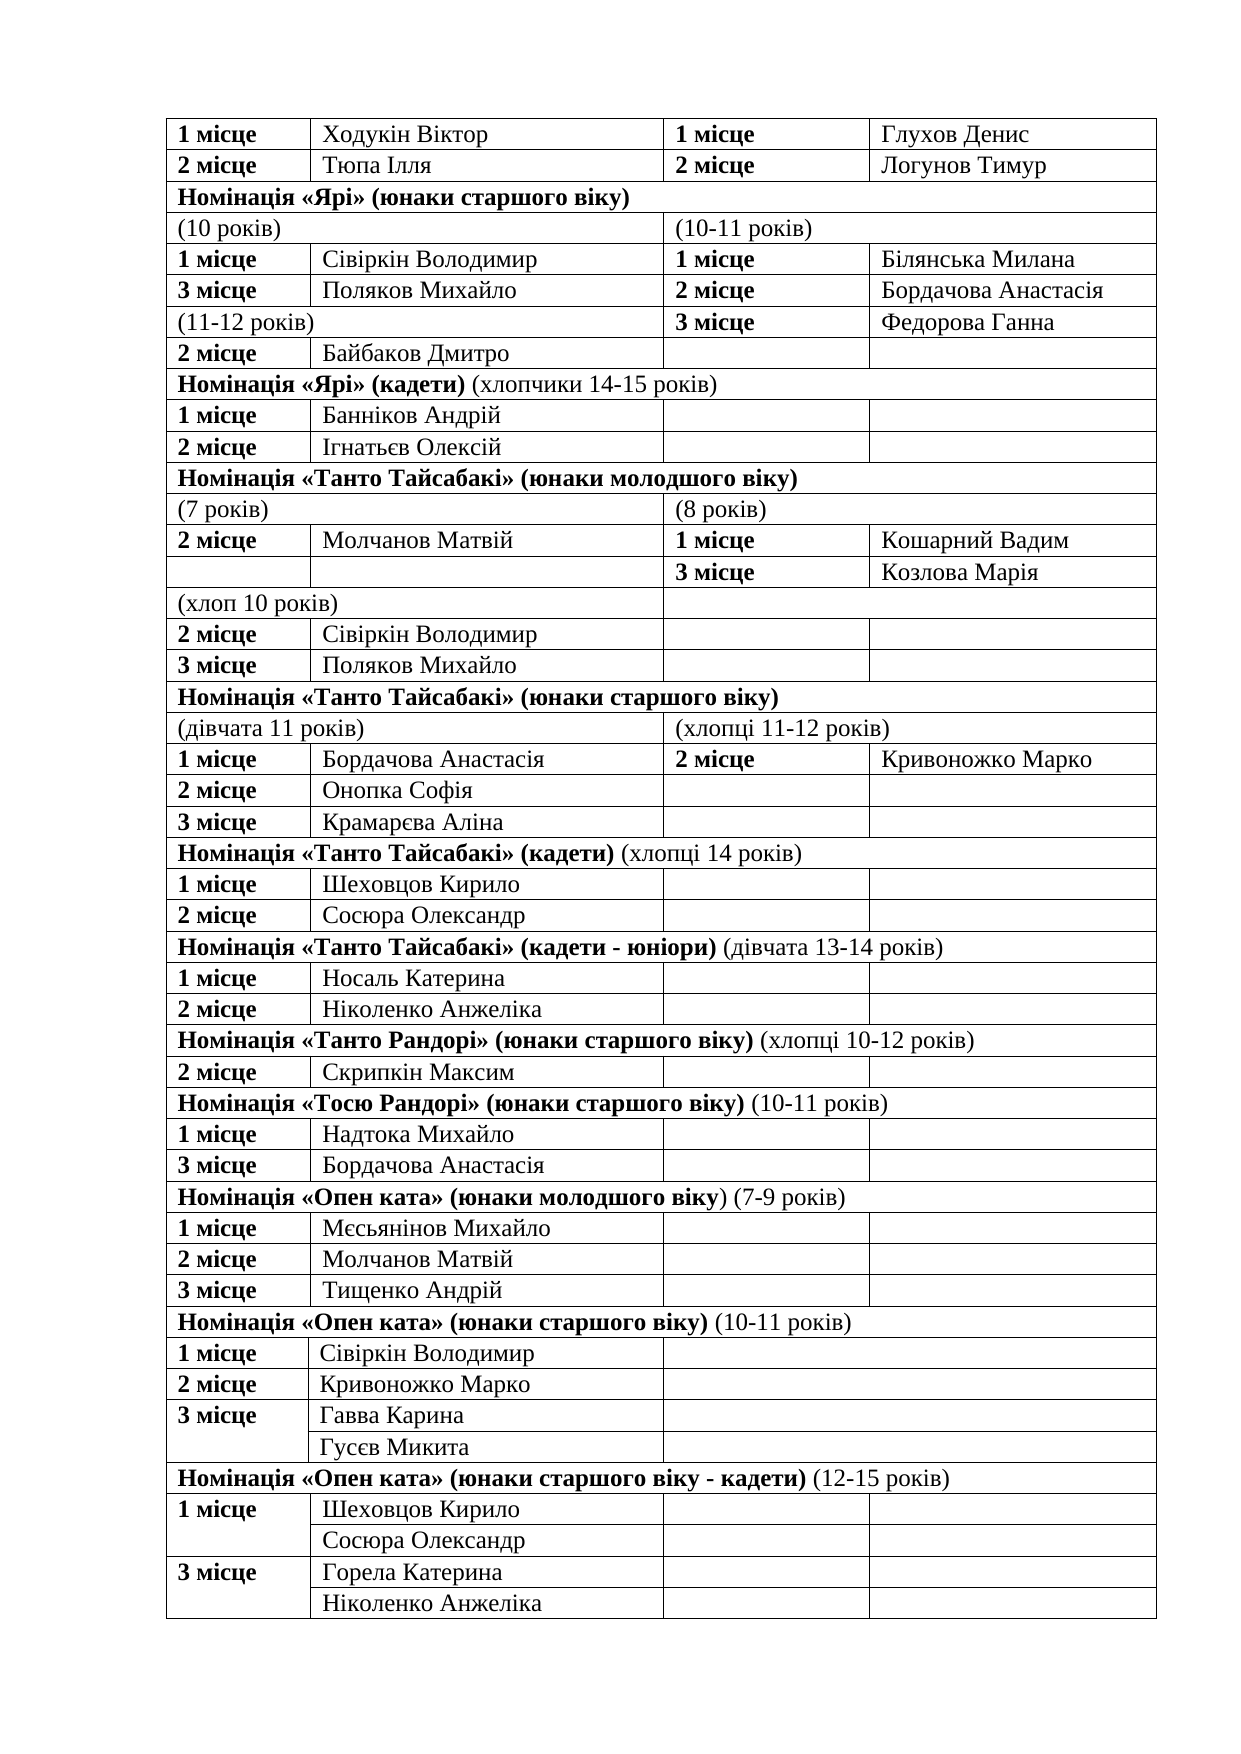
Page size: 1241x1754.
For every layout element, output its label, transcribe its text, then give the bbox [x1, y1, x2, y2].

table_cell Кривоножко Марко [870, 744, 1156, 774]
table_cell (8 років) [664, 494, 1156, 524]
table_cell Банніков Андрій [311, 400, 663, 431]
table_cell Тюпа Ілля [311, 150, 663, 181]
table_cell [870, 432, 1156, 462]
table_cell 1 місце [167, 744, 310, 774]
table_cell Сівіркін Володимир [311, 619, 663, 649]
table_cell [664, 963, 869, 993]
table_cell 3 місце [167, 1557, 310, 1618]
table_cell Бордачова Анастасія [870, 275, 1156, 306]
table_cell [664, 1057, 869, 1087]
table_cell [870, 963, 1156, 993]
table_cell Бордачова Анастасія [311, 1150, 663, 1181]
table_cell 1 місце [167, 400, 310, 431]
table_cell 2 місце [167, 1244, 310, 1274]
table_cell 1 місце [167, 119, 310, 149]
table_cell [664, 1432, 1156, 1462]
table_cell 1 місце [167, 244, 310, 274]
table_cell Номінація «Ярі» (юнаки старшого віку) [167, 182, 1156, 212]
table_cell (10 років) [167, 213, 663, 243]
table_cell [664, 1557, 869, 1587]
table_cell [664, 1119, 869, 1149]
table_cell [664, 1338, 1156, 1368]
table_cell [664, 400, 869, 431]
table_cell 1 місце [167, 1338, 308, 1368]
table_cell Мєсьянінов Михайло [311, 1213, 663, 1243]
table_cell 1 місце [167, 869, 310, 899]
table_cell [664, 338, 869, 368]
table_cell [870, 994, 1156, 1024]
table_cell [870, 775, 1156, 806]
table_cell (хлоп 10 років) [167, 588, 663, 618]
table_cell 3 місце [167, 1150, 310, 1181]
table_cell Номінація «Опен ката» (юнаки старшого віку) (10-11 років) [167, 1307, 1156, 1337]
table_cell [870, 1150, 1156, 1181]
table_cell Сівіркін Володимир [309, 1338, 663, 1368]
table_cell [664, 1525, 869, 1556]
table_cell [664, 1369, 1156, 1399]
table_cell 3 місце [167, 1275, 310, 1306]
table_cell 3 місце [167, 650, 310, 681]
table_cell (7 років) [167, 494, 663, 524]
table_cell 3 місце [664, 307, 869, 337]
table_cell Онопка Софія [311, 775, 663, 806]
table_cell Номінація «Танто Тайсабакі» (кадети) (хлопці 14 років) [167, 838, 1156, 868]
table_cell [664, 807, 869, 837]
table_cell Глухов Денис [870, 119, 1156, 149]
table_cell Скрипкін Максим [311, 1057, 663, 1087]
table_cell Сосюра Олександр [311, 900, 663, 931]
table_cell [870, 869, 1156, 899]
table_cell Молчанов Матвій [311, 525, 663, 556]
table_cell Кошарний Вадим [870, 525, 1156, 556]
table_cell 2 місце [167, 338, 310, 368]
table_cell [664, 869, 869, 899]
table_cell Горела Катерина [311, 1557, 663, 1587]
table_cell (дівчата 11 років) [167, 713, 663, 743]
table_cell 1 місце [167, 1119, 310, 1149]
table_cell [870, 1057, 1156, 1087]
table_cell 1 місце [664, 525, 869, 556]
table_cell [664, 775, 869, 806]
table_cell Номінація «Тосю Рандорі» (юнаки старшого віку) (10-11 років) [167, 1088, 1156, 1118]
table_cell 2 місце [167, 432, 310, 462]
table_cell 2 місце [167, 1369, 308, 1399]
table_cell Молчанов Матвій [311, 1244, 663, 1274]
table_cell Номінація «Опен ката» (юнаки молодшого віку) (7-9 років) [167, 1182, 1156, 1212]
table_cell [664, 588, 1156, 618]
table_cell Надтока Михайло [311, 1119, 663, 1149]
table_cell Поляков Михайло [311, 275, 663, 306]
table_cell Тищенко Андрій [311, 1275, 663, 1306]
table_cell Федорова Ганна [870, 307, 1156, 337]
table_cell [870, 400, 1156, 431]
table_cell Номінація «Опен ката» (юнаки старшого віку - кадети) (12-15 років) [167, 1463, 1156, 1493]
table_cell [664, 1400, 1156, 1431]
table_cell 2 місце [664, 150, 869, 181]
table_cell [870, 1119, 1156, 1149]
table_cell Сівіркін Володимир [311, 244, 663, 274]
table_cell (11-12 років) [167, 307, 663, 337]
table_cell 2 місце [664, 744, 869, 774]
table_cell [870, 650, 1156, 681]
table_cell 1 місце [167, 1494, 310, 1556]
table_cell Номінація «Танто Тайсабакі» (кадети - юніори) (дівчата 13-14 років) [167, 932, 1156, 962]
table_cell [870, 1588, 1156, 1618]
table_cell [664, 1244, 869, 1274]
table_cell [870, 1525, 1156, 1556]
table_cell Крамарєва Аліна [311, 807, 663, 837]
table_cell [870, 619, 1156, 649]
table_cell Кривоножко Марко [309, 1369, 663, 1399]
table_cell 2 місце [167, 994, 310, 1024]
table_cell [664, 1275, 869, 1306]
table_cell 2 місце [167, 900, 310, 931]
table_cell Шеховцов Кирило [311, 869, 663, 899]
table_cell [311, 557, 663, 587]
table_cell [664, 650, 869, 681]
table_cell 3 місце [167, 1400, 308, 1462]
table_cell [664, 1494, 869, 1524]
table_cell 2 місце [167, 775, 310, 806]
table_cell [870, 1494, 1156, 1524]
table_cell [870, 338, 1156, 368]
table_cell 2 місце [664, 275, 869, 306]
table_cell Бордачова Анастасія [311, 744, 663, 774]
table_cell Білянська Милана [870, 244, 1156, 274]
table_cell [870, 807, 1156, 837]
table_cell Ніколенко Анжеліка [311, 994, 663, 1024]
table_cell [664, 619, 869, 649]
table_cell [870, 1275, 1156, 1306]
table_cell Ніколенко Анжеліка [311, 1588, 663, 1618]
table_cell Гавва Карина [309, 1400, 663, 1431]
table_cell [664, 994, 869, 1024]
table_cell 2 місце [167, 150, 310, 181]
table_cell 3 місце [167, 807, 310, 837]
table_cell Логунов Тимур [870, 150, 1156, 181]
table_cell Номінація «Ярі» (кадети) (хлопчики 14-15 років) [167, 369, 1156, 399]
table_cell Поляков Михайло [311, 650, 663, 681]
table_cell (10-11 років) [664, 213, 1156, 243]
table_cell [664, 1150, 869, 1181]
table_cell 2 місце [167, 1057, 310, 1087]
table_cell Сосюра Олександр [311, 1525, 663, 1556]
table_cell [664, 432, 869, 462]
table_cell Байбаков Дмитро [311, 338, 663, 368]
table_cell 1 місце [664, 244, 869, 274]
table_cell 1 місце [167, 963, 310, 993]
table_cell Ігнатьєв Олексій [311, 432, 663, 462]
table_cell 3 місце [167, 275, 310, 306]
table_cell 1 місце [167, 1213, 310, 1243]
table_cell 1 місце [664, 119, 869, 149]
table_cell [870, 1213, 1156, 1243]
table_cell 2 місце [167, 525, 310, 556]
table_cell Номінація «Танто Тайсабакі» (юнаки старшого віку) [167, 682, 1156, 712]
table_cell [664, 1588, 869, 1618]
table_cell [167, 557, 310, 587]
table_cell (хлопці 11-12 років) [664, 713, 1156, 743]
table_cell Гусєв Микита [309, 1432, 663, 1462]
table_cell Ходукін Віктор [311, 119, 663, 149]
table_cell Номінація «Танто Тайсабакі» (юнаки молодшого віку) [167, 463, 1156, 493]
table_cell [664, 900, 869, 931]
table_cell Носаль Катерина [311, 963, 663, 993]
table_cell Номінація «Танто Рандорі» (юнаки старшого віку) (хлопці 10-12 років) [167, 1025, 1156, 1056]
table_cell 3 місце [664, 557, 869, 587]
table_cell [870, 1557, 1156, 1587]
table_cell [870, 1244, 1156, 1274]
table_cell Шеховцов Кирило [311, 1494, 663, 1524]
table_cell [664, 1213, 869, 1243]
table_cell 2 місце [167, 619, 310, 649]
table_cell Козлова Марія [870, 557, 1156, 587]
table_cell [870, 900, 1156, 931]
